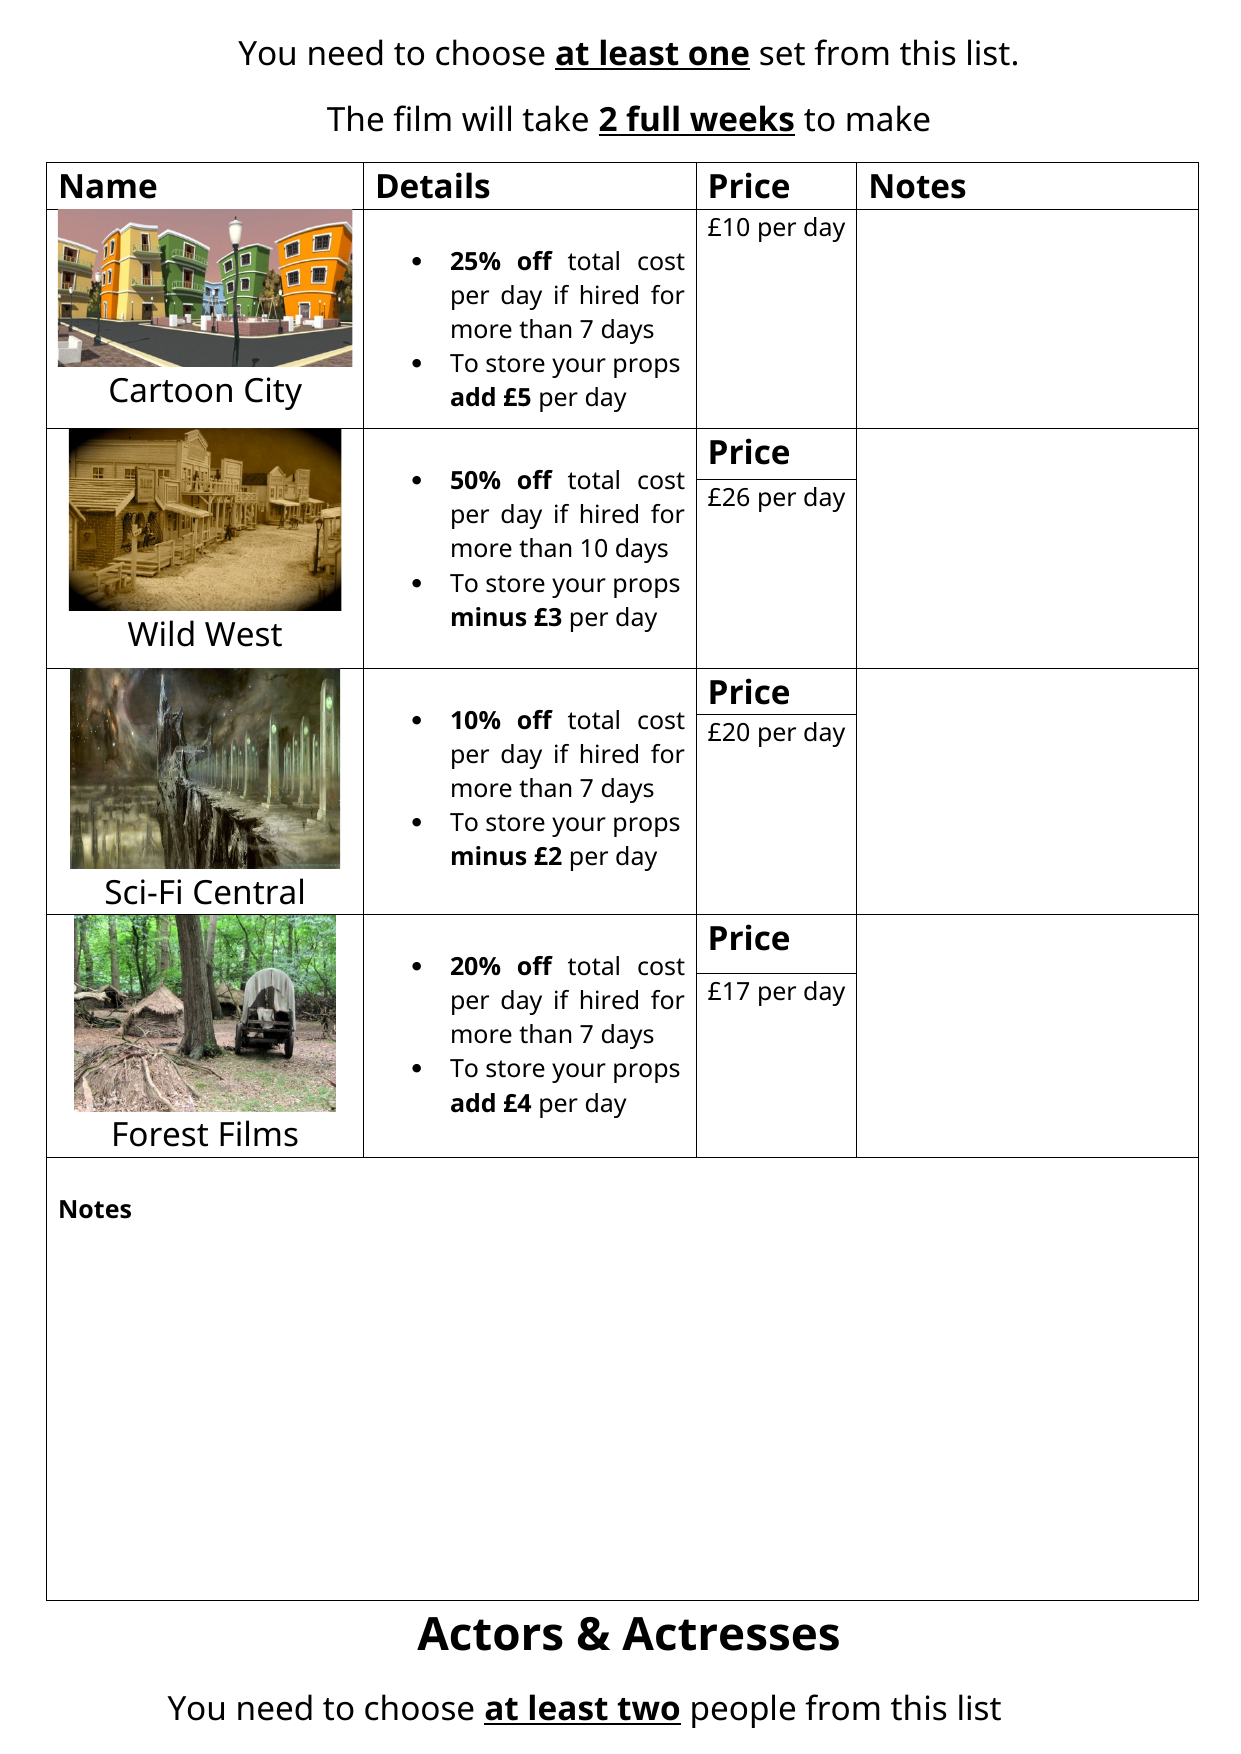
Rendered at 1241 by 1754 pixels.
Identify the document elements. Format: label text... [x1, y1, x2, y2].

table_header Notes [857, 163, 1198, 208]
text The film will take 2 full weeks to make [150, 96, 1107, 141]
table_cell £17 per day [697, 974, 856, 1157]
table_cell [857, 429, 1198, 667]
table_cell £26 per day [697, 480, 856, 667]
picture [57, 209, 353, 367]
picture [68, 428, 342, 611]
table_cell Notes [47, 1158, 1198, 1600]
table_header Price [697, 163, 856, 208]
table_cell £10 per day [697, 210, 856, 428]
text You need to choose at least one set from this list. [150, 29, 1107, 75]
table_cell 10% off total cost per day if hired for more than 7 days To store your props minus £2 per day [364, 669, 696, 914]
table_cell £20 per day [697, 715, 856, 914]
table_header Details [364, 163, 696, 208]
table_cell [857, 210, 1198, 428]
table_cell Price [697, 915, 856, 973]
table_cell 20% off total cost per day if hired for more than 7 days To store your props add £4 per day [364, 915, 696, 1157]
table_header Name [47, 163, 363, 208]
table_cell Price [697, 669, 856, 714]
table_cell Forest Films [47, 915, 363, 1157]
table_cell Cartoon City [47, 210, 363, 428]
table_cell [857, 915, 1198, 1157]
table_cell Wild West [47, 429, 363, 667]
table_cell 50% off total cost per day if hired for more than 10 days To store your props minus £3 per day [364, 429, 696, 667]
text Actors & Actresses [150, 1601, 1107, 1664]
picture [70, 668, 341, 869]
table_cell [857, 669, 1198, 914]
text You need to choose at least two people from this list [61, 1685, 1107, 1730]
table_cell Price [697, 429, 856, 479]
table_cell Sci-Fi Central [47, 669, 363, 914]
table_cell 25% off total cost per day if hired for more than 7 days To store your props add £5 per day [364, 210, 696, 428]
picture [74, 915, 336, 1112]
